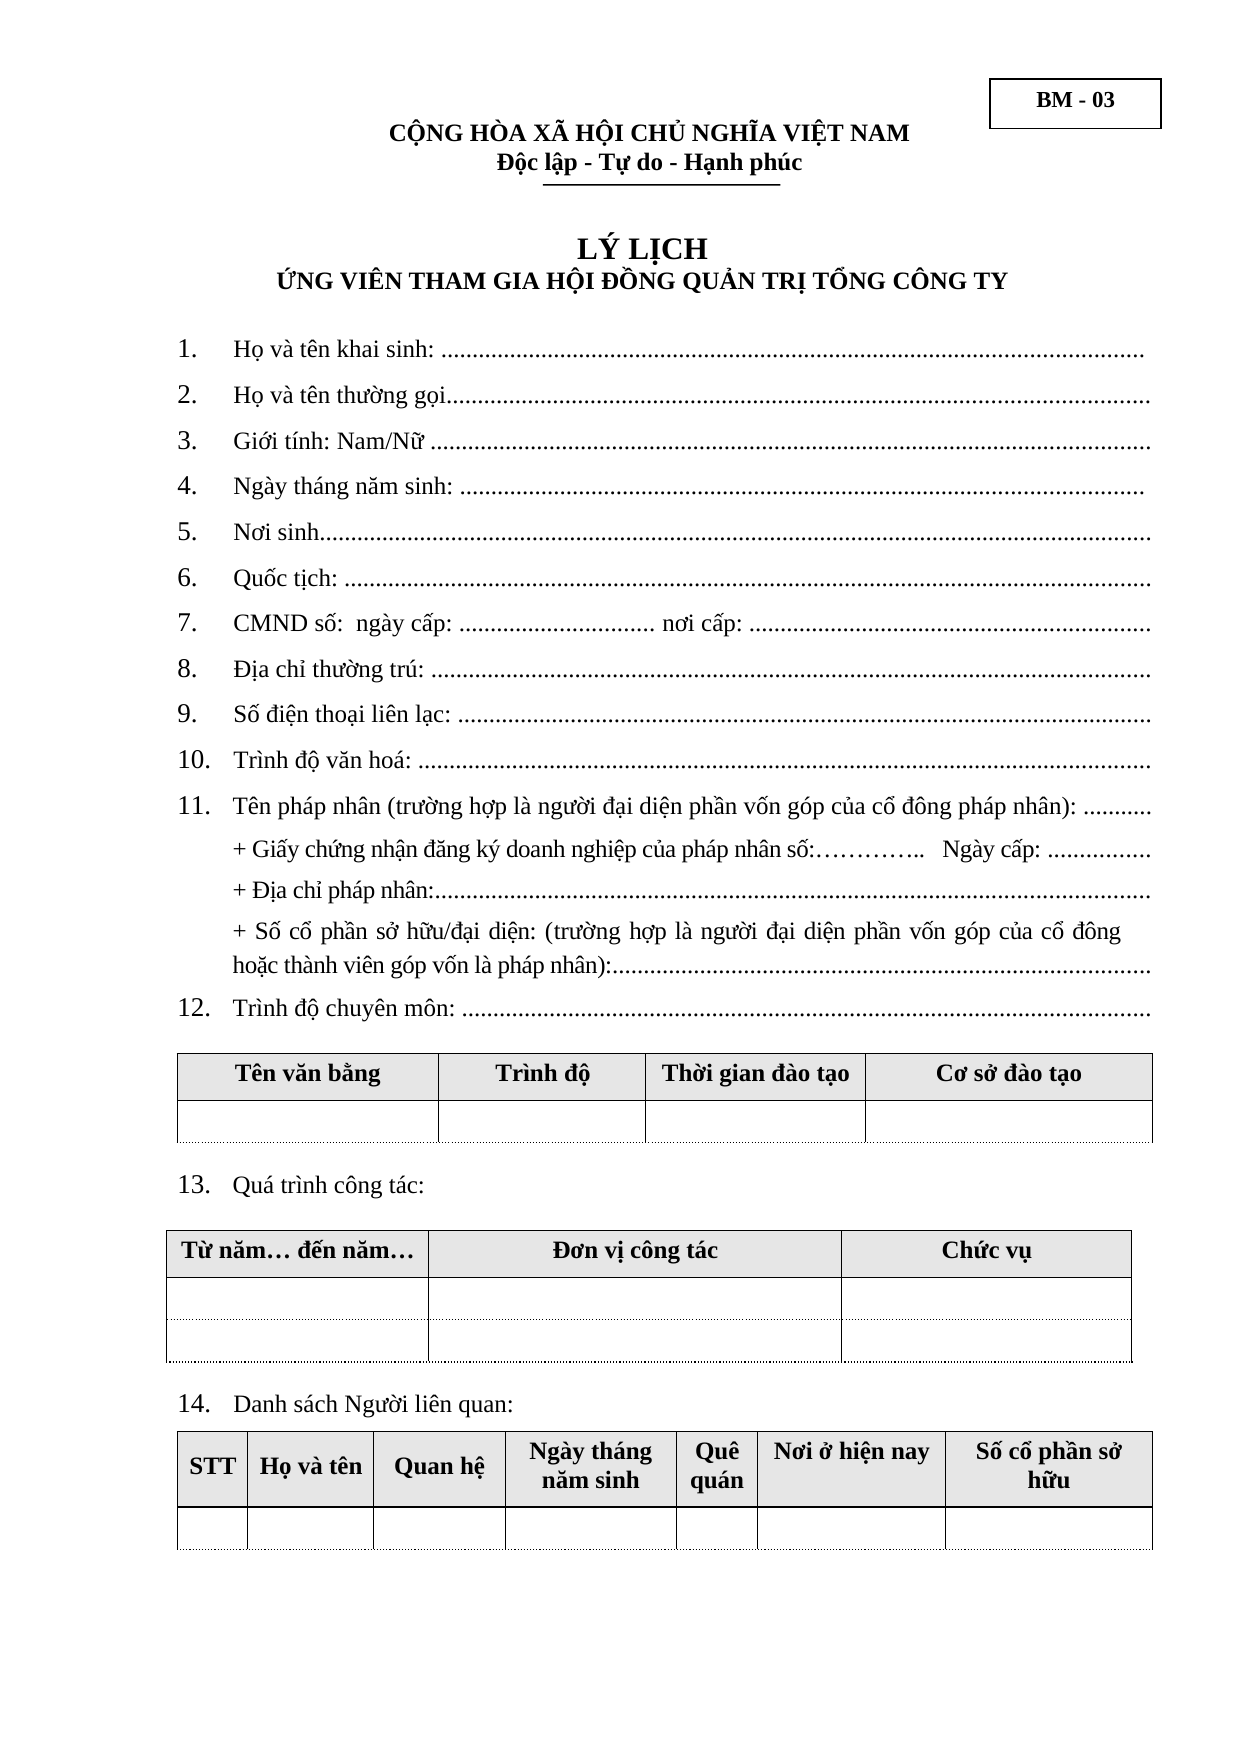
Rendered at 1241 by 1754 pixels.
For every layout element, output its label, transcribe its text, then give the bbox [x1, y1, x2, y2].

table_cell [842, 1278, 1131, 1319]
list Nơi sinh [177, 515, 1122, 546]
table_cell [429, 1278, 841, 1319]
table_header Số cổ phần sở hữu [946, 1432, 1152, 1506]
table_header Tên văn bằng [178, 1054, 438, 1100]
list Giới tính: Nam/Nữ [177, 424, 1122, 455]
table_cell [429, 1319, 841, 1361]
list CMND số: ngày cấp: nơi cấp: [177, 606, 1122, 637]
text Độc lập - Tự do - Hạnh phúc [177, 147, 1122, 176]
table_cell [866, 1101, 1152, 1142]
list Quốc tịch: [177, 561, 1122, 592]
list Trình độ văn hoá: [177, 743, 1122, 774]
table_cell [374, 1508, 505, 1549]
table_header Từ năm… đến năm… [167, 1231, 428, 1277]
list Địa chỉ thường trú: [177, 652, 1122, 683]
table_header Ngày tháng năm sinh [506, 1432, 676, 1506]
text + Địa chỉ pháp nhân: [232, 875, 1122, 904]
table_header Cơ sở đào tạo [866, 1054, 1152, 1100]
table_header Chức vụ [842, 1231, 1131, 1277]
table_header Trình độ [439, 1054, 645, 1100]
table_header STT [178, 1432, 247, 1506]
table_cell [758, 1508, 945, 1549]
list Danh sách Người liên quan: [177, 1387, 1122, 1419]
table_cell [167, 1278, 428, 1319]
table_cell [248, 1508, 373, 1549]
table_cell [178, 1508, 247, 1549]
list Tên pháp nhân (trường hợp là người đại diện phần vốn góp của cổ đông pháp nhân): [177, 789, 1122, 820]
table_header Quê quán [677, 1432, 757, 1506]
table_header Họ và tên [248, 1432, 373, 1506]
table_header Quan hệ [374, 1432, 505, 1506]
text CỘNG HÒA XÃ HỘI CHỦ NGHĨA VIỆT NAM [177, 118, 1122, 147]
table_header Đơn vị công tác [429, 1231, 841, 1277]
table_cell [439, 1101, 645, 1142]
list Ngày tháng năm sinh: [177, 469, 1122, 501]
table_cell [946, 1508, 1152, 1549]
list Số điện thoại liên lạc: [177, 697, 1122, 729]
text lý LỊch [149, 230, 1136, 266]
text + Giấy chứng nhận đăng ký doanh nghiệp của pháp nhân số:………….. Ngày cấp: [232, 834, 1122, 863]
list Trình độ chuyên môn: [177, 991, 1122, 1022]
table_cell [167, 1319, 428, 1361]
list Họ và tên khai sinh: [177, 332, 1122, 364]
table_cell [178, 1101, 438, 1142]
text + Số cổ phần sở hữu/đại diện: (trường hợp là người đại diện phần vốn góp của cổ đông hoặc thành viên góp vốn là pháp nhân): [232, 916, 1122, 979]
table_cell [677, 1508, 757, 1549]
text ỨNG VIÊN THAM GIA HỘI ĐỒNG QUẢN TRỊ TỔNG CÔNG TY [149, 266, 1136, 295]
list Quá trình công tác: [177, 1168, 1122, 1199]
table_cell [506, 1508, 676, 1549]
table_cell [646, 1101, 865, 1142]
table_cell [842, 1319, 1131, 1361]
list Họ và tên thường gọi [177, 378, 1122, 409]
table_header Thời gian đào tạo [646, 1054, 865, 1100]
table_header Nơi ở hiện nay [758, 1432, 945, 1506]
